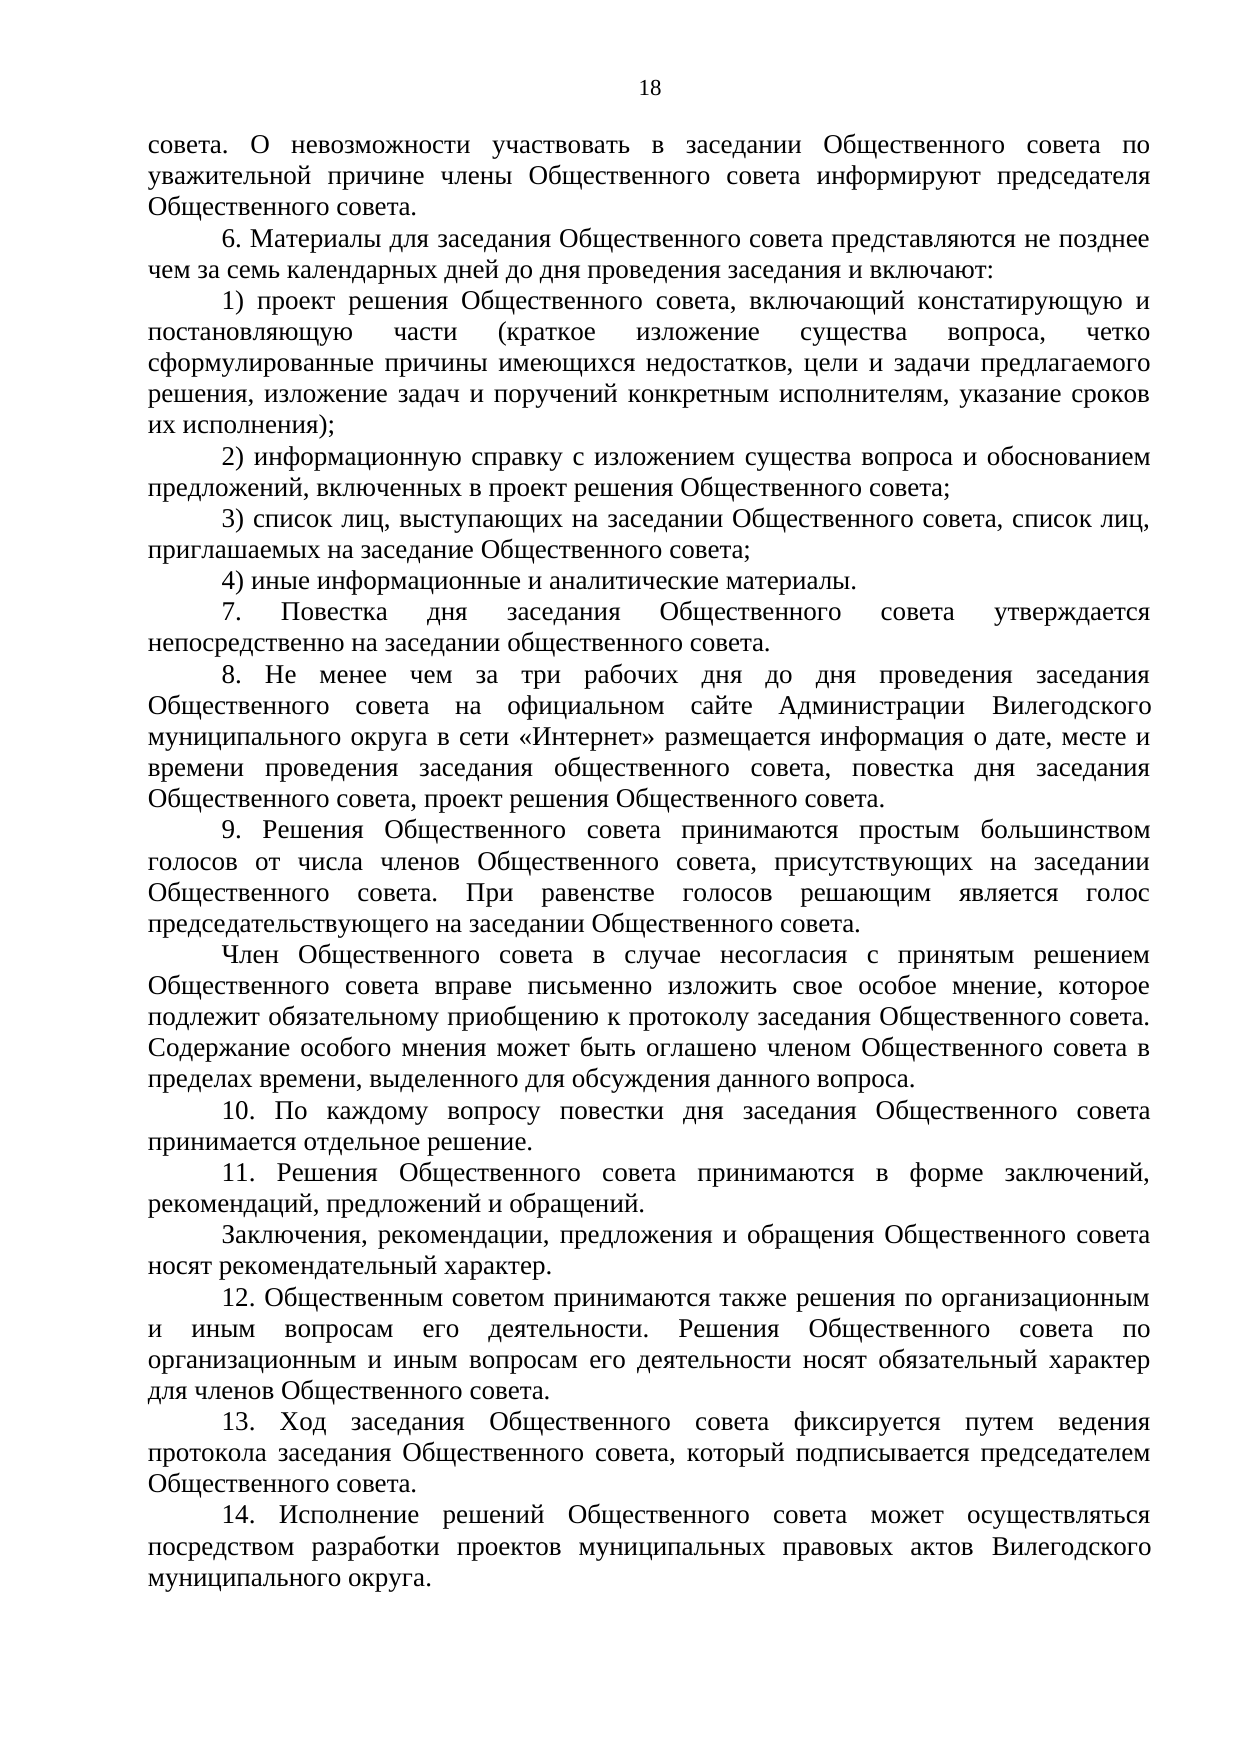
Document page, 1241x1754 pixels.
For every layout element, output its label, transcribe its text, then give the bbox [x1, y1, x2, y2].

text 10. По каждому вопросу повестки дня заседания Общественного совета принимается отдельное решение. [148, 1094, 1152, 1156]
text 4) иные информационные и аналитические материалы. [148, 564, 1152, 595]
text Член Общественного совета в случае несогласия с принятым решением Общественного совета вправе письменно изложить свое особое мнение, которое подлежит обязательному приобщению к протоколу заседания Общественного совета. Содержание особого мнения может быть оглашено членом Общественного совета в пределах времени, выделенного для обсуждения данного вопроса. [148, 938, 1152, 1094]
text 8. Не менее чем за три рабочих дня до дня проведения заседания Общественного совета на официальном сайте Администрации Вилегодского муниципального округа в сети «Интернет» размещается информация о дате, месте и времени проведения заседания общественного совета, повестка дня заседания Общественного совета, проект решения Общественного совета. [148, 658, 1152, 813]
text 2) информационную справку с изложением существа вопроса и обоснованием предложений, включенных в проект решения Общественного совета; [148, 440, 1152, 502]
text 3) список лиц, выступающих на заседании Общественного совета, список лиц, приглашаемых на заседание Общественного совета; [148, 502, 1152, 564]
text 13. Ход заседания Общественного совета фиксируется путем ведения протокола заседания Общественного совета, который подписывается председателем Общественного совета. [148, 1405, 1152, 1499]
text 11. Решения Общественного совета принимаются в форме заключений, рекомендаций, предложений и обращений. [148, 1156, 1152, 1218]
text 1) проект решения Общественного совета, включающий констатирующую и постановляющую части (краткое изложение существа вопроса, четко сформулированные причины имеющихся недостатков, цели и задачи предлагаемого решения, изложение задач и поручений конкретным исполнителям, указание сроков их исполнения); [148, 284, 1152, 440]
text Заключения, рекомендации, предложения и обращения Общественного совета носят рекомендательный характер. [148, 1218, 1152, 1281]
text 12. Общественным советом принимаются также решения по организационным и иным вопросам его деятельности. Решения Общественного совета по организационным и иным вопросам его деятельности носят обязательный характер для членов Общественного совета. [148, 1281, 1152, 1405]
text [148, 128, 1152, 222]
text 6. Материалы для заседания Общественного совета представляются не позднее чем за семь календарных дней до дня проведения заседания и включают: [148, 222, 1152, 284]
text 9. Решения Общественного совета принимаются простым большинством голосов от числа членов Общественного совета, присутствующих на заседании Общественного совета. При равенстве голосов решающим является голос председательствующего на заседании Общественного совета. [148, 813, 1152, 938]
text 14. Исполнение решений Общественного совета может осуществляться посредством разработки проектов муниципальных правовых актов Вилегодского муниципального округа. [148, 1499, 1152, 1592]
text 7. Повестка дня заседания Общественного совета утверждается непосредственно на заседании общественного совета. [148, 595, 1152, 658]
